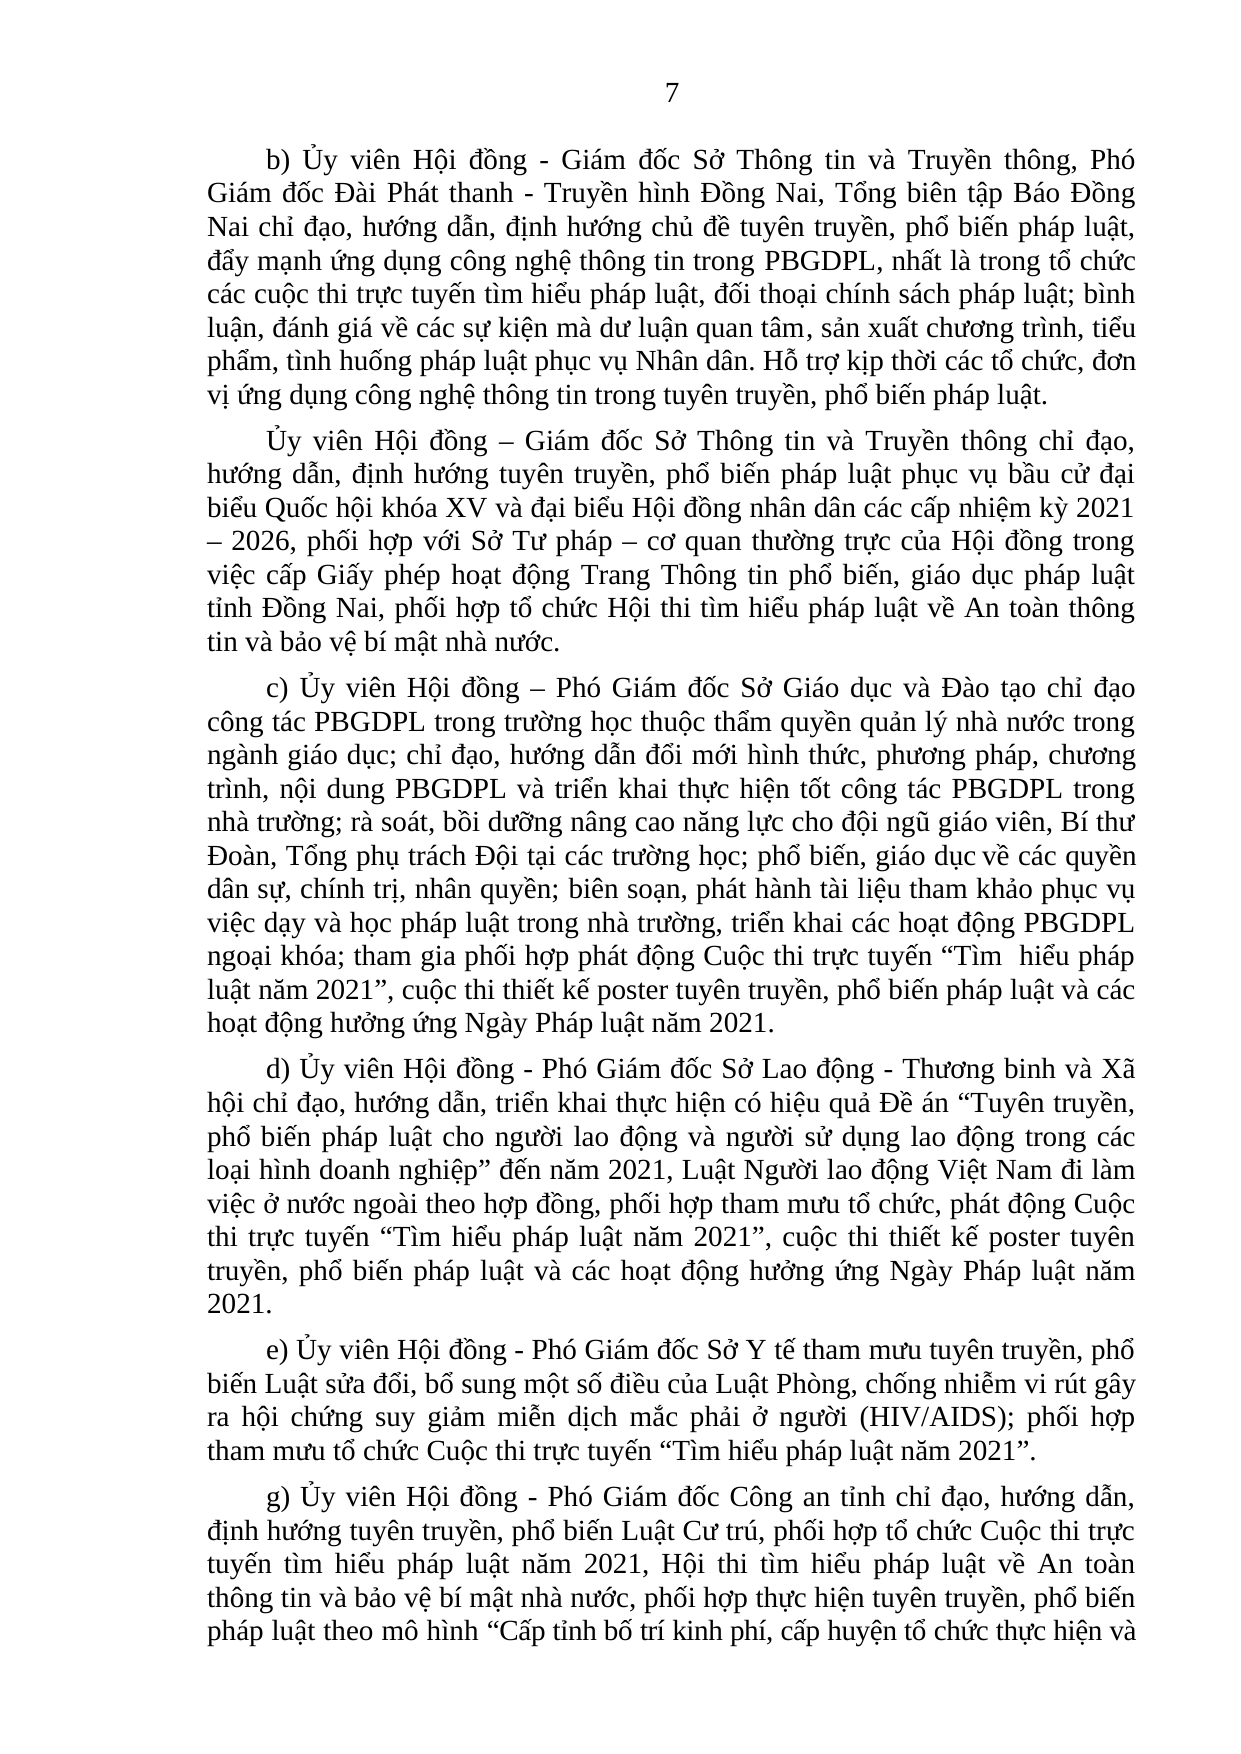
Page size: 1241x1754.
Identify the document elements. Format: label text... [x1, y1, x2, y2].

text b) Ủy viên Hội đồng - Giám đốc Sở Thông tin và Truyền thông, Phó Giám đốc Đài Phát thanh - Truyền hình Đồng Nai, Tổng biên tập Báo Đồng Nai chỉ đạo, hướng dẫn, định hướng chủ đề tuyên truyền, phổ biến pháp luật, đẩy mạnh ứng dụng công nghệ thông tin trong PBGDPL, nhất là trong tổ chức các cuộc thi trực tuyến tìm hiểu pháp luật, đối thoại chính sách pháp luật; bình luận, đánh giá về các sự kiện mà dư luận quan tâm, sản xuất chương trình, tiểu phẩm, tình huống pháp luật phục vụ Nhân dân. Hỗ trợ kịp thời các tổ chức, đơn vị ứng dụng công nghệ thông tin trong tuyên truyền, phổ biến pháp luật. [207, 142, 1137, 410]
text Ủy viên Hội đồng – Giám đốc Sở Thông tin và Truyền thông chỉ đạo, hướng dẫn, định hướng tuyên truyền, phổ biến pháp luật phục vụ bầu cử đại biểu Quốc hội khóa XV và đại biểu Hội đồng nhân dân các cấp nhiệm kỳ 2021 – 2026, phối hợp với Sở Tư pháp – cơ quan thường trực của Hội đồng trong việc cấp Giấy phép hoạt động Trang Thông tin phổ biến, giáo dục pháp luật tỉnh Đồng Nai, phối hợp tổ chức Hội thi tìm hiểu pháp luật về An toàn thông tin và bảo vệ bí mật nhà nước. [207, 423, 1137, 658]
text d) Ủy viên Hội đồng - Phó Giám đốc Sở Lao động - Thương binh và Xã hội chỉ đạo, hướng dẫn, triển khai thực hiện có hiệu quả Đề án “Tuyên truyền, phổ biến pháp luật cho người lao động và người sử dụng lao động trong các loại hình doanh nghiệp” đến năm 2021, Luật Người lao động Việt Nam đi làm việc ở nước ngoài theo hợp đồng, phối hợp tham mưu tổ chức, phát động Cuộc thi trực tuyến “Tìm hiểu pháp luật năm 2021”, cuộc thi thiết kế poster tuyên truyền, phổ biến pháp luật và các hoạt động hưởng ứng Ngày Pháp luật năm 2021. [207, 1052, 1137, 1320]
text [207, 1479, 1137, 1647]
text c) Ủy viên Hội đồng – Phó Giám đốc Sở Giáo dục và Đào tạo chỉ đạo công tác PBGDPL trong trường học thuộc thẩm quyền quản lý nhà nước trong ngành giáo dục; chỉ đạo, hướng dẫn đổi mới hình thức, phương pháp, chương trình, nội dung PBGDPL và triển khai thực hiện tốt công tác PBGDPL trong nhà trường; rà soát, bồi dưỡng nâng cao năng lực cho đội ngũ giáo viên, Bí thư Đoàn, Tổng phụ trách Đội tại các trường học; phổ biến, giáo dục về các quyền dân sự, chính trị, nhân quyền; biên soạn, phát hành tài liệu tham khảo phục vụ việc dạy và học pháp luật trong nhà trường, triển khai các hoạt động PBGDPL ngoại khóa; tham gia phối hợp phát động Cuộc thi trực tuyến “Tìm hiểu pháp luật năm 2021”, cuộc thi thiết kế poster tuyên truyền, phổ biến pháp luật và các hoạt động hưởng ứng Ngày Pháp luật năm 2021. [207, 670, 1137, 1039]
text e) Ủy viên Hội đồng - Phó Giám đốc Sở Y tế tham mưu tuyên truyền, phổ biến Luật sửa đổi, bổ sung một số điều của Luật Phòng, chống nhiễm vi rút gây ra hội chứng suy giảm miễn dịch mắc phải ở người (HIV/AIDS); phối hợp tham mưu tổ chức Cuộc thi trực tuyến “Tìm hiểu pháp luật năm 2021”. [207, 1332, 1137, 1467]
